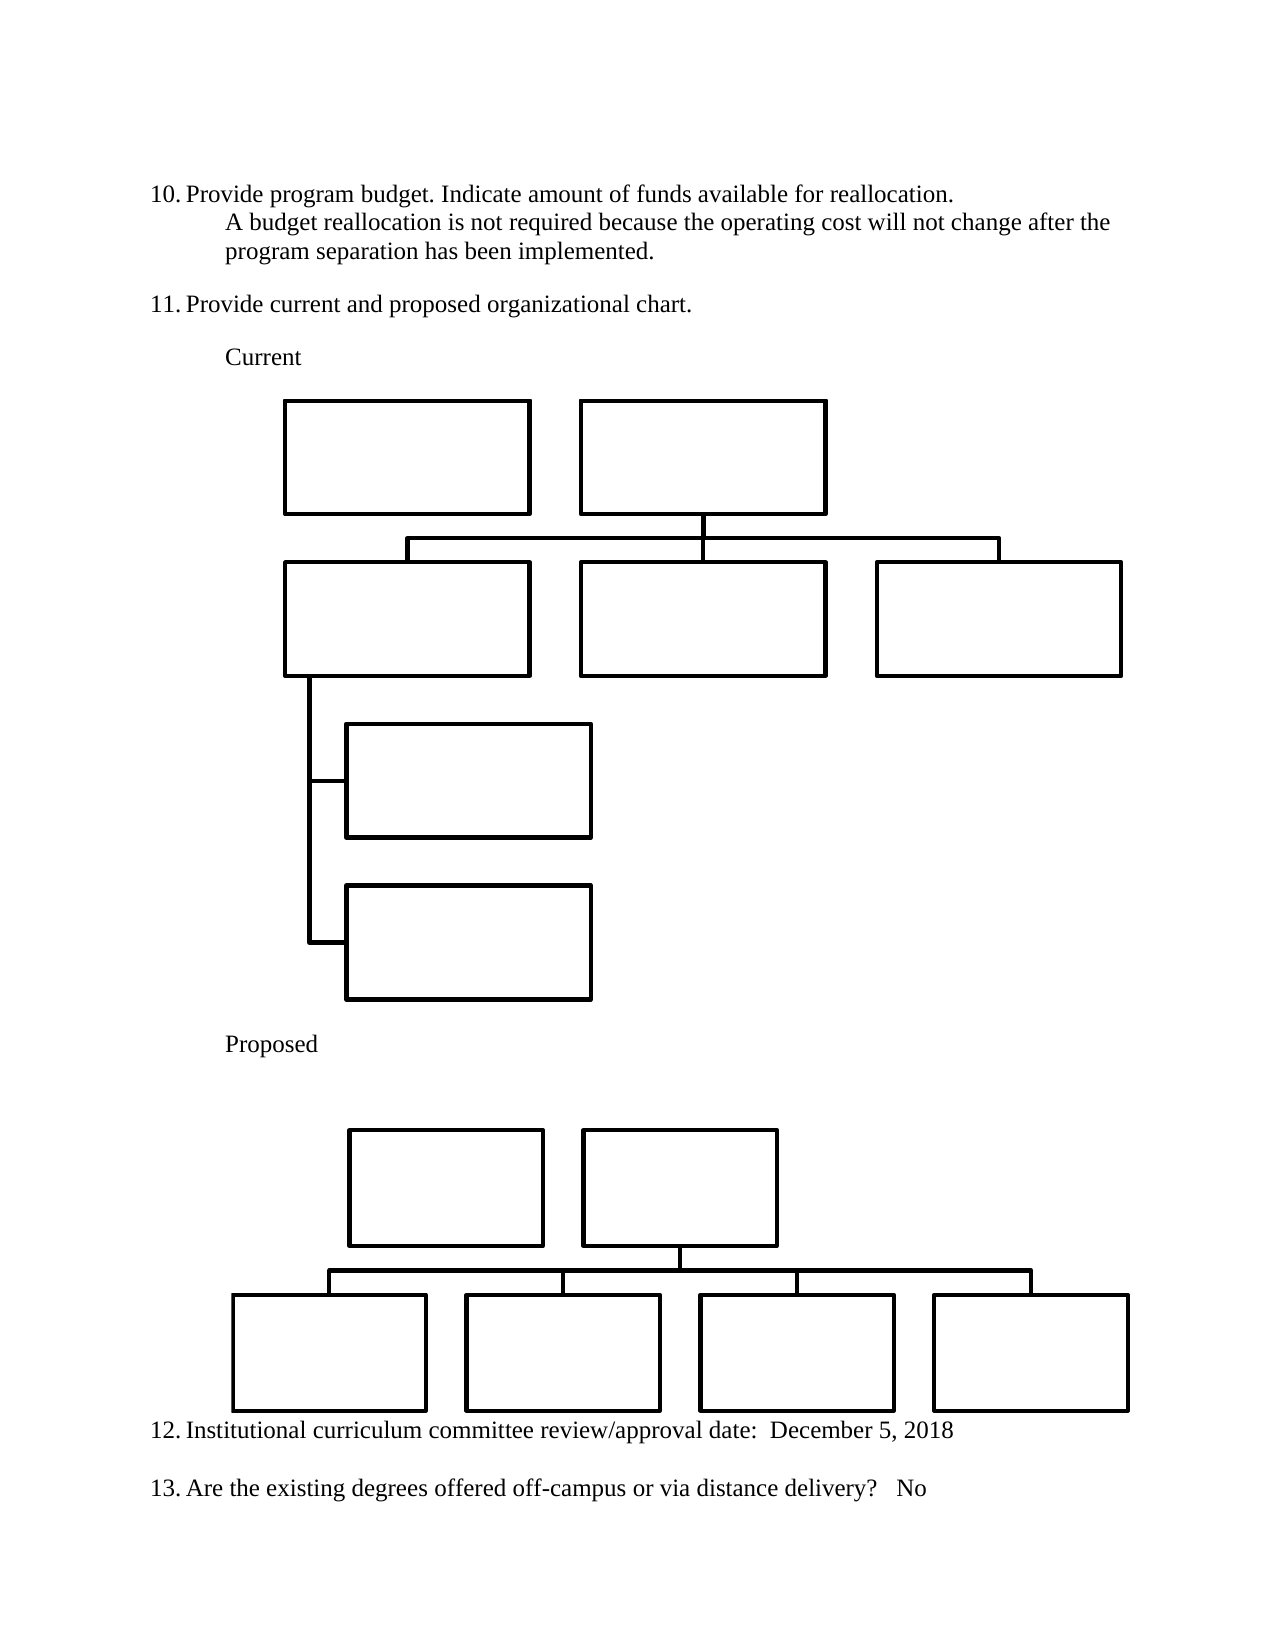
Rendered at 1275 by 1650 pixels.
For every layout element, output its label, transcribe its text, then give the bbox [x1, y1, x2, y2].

list Institutional curriculum committee review/approval date: December 5, 2018 [150, 1415, 1125, 1444]
text Proposed [225, 1029, 1125, 1058]
text Current [225, 342, 1125, 370]
text A budget reallocation is not required because the operating cost will not change after the program separation has been implemented. [225, 207, 1125, 289]
list Are the existing degrees offered off-campus or via distance delivery? No [150, 1473, 1125, 1501]
list Provide current and proposed organizational chart. [150, 289, 1125, 342]
list Provide program budget. Indicate amount of funds available for reallocation. [150, 179, 1125, 207]
